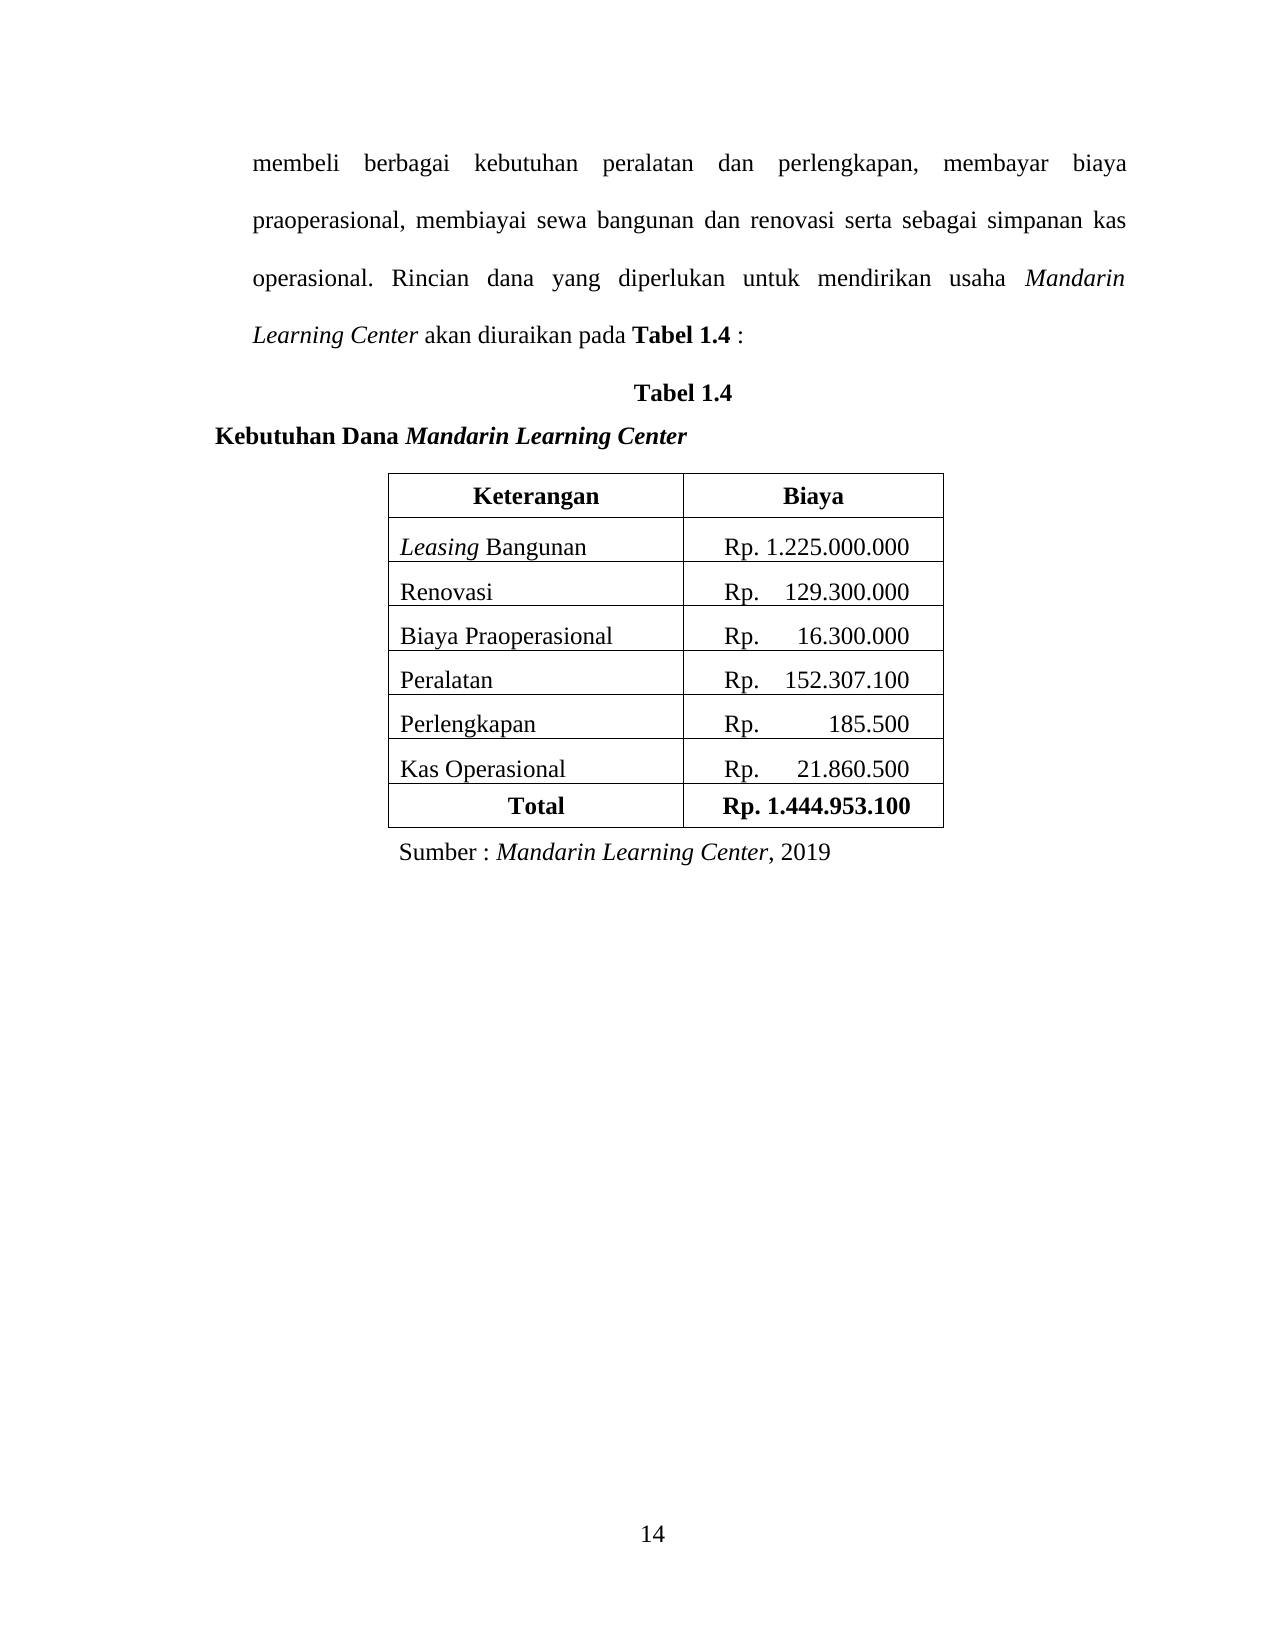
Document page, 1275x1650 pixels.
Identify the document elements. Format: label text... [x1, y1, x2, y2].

table_cell Leasing Bangunan [389, 518, 683, 561]
list Kebutuhan Dana Mandarin Learning Center [177, 421, 1127, 449]
table_cell Rp. 1.444.953.100 [684, 784, 943, 827]
text Sumber : Mandarin Learning Center, 2019 [177, 837, 1127, 866]
table_cell Kas Operasional [389, 739, 683, 782]
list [252, 148, 1127, 349]
table_header Biaya [684, 474, 943, 517]
table_cell Rp. 185.500 [684, 695, 943, 738]
table_cell Rp. 129.300.000 [684, 562, 943, 605]
table_header Keterangan [389, 474, 683, 517]
table_cell Rp. 1.225.000.000 [684, 518, 943, 561]
table_cell Perlengkapan [389, 695, 683, 738]
table_cell Rp. 16.300.000 [684, 606, 943, 650]
table_cell Rp. 152.307.100 [684, 651, 943, 694]
table_cell Biaya Praoperasional [389, 606, 683, 650]
table_cell Renovasi [389, 562, 683, 605]
table_cell Peralatan [389, 651, 683, 694]
table_cell Total [389, 784, 683, 827]
table_cell Rp. 21.860.500 [684, 739, 943, 782]
list Tabel 1.4 [252, 378, 1127, 406]
